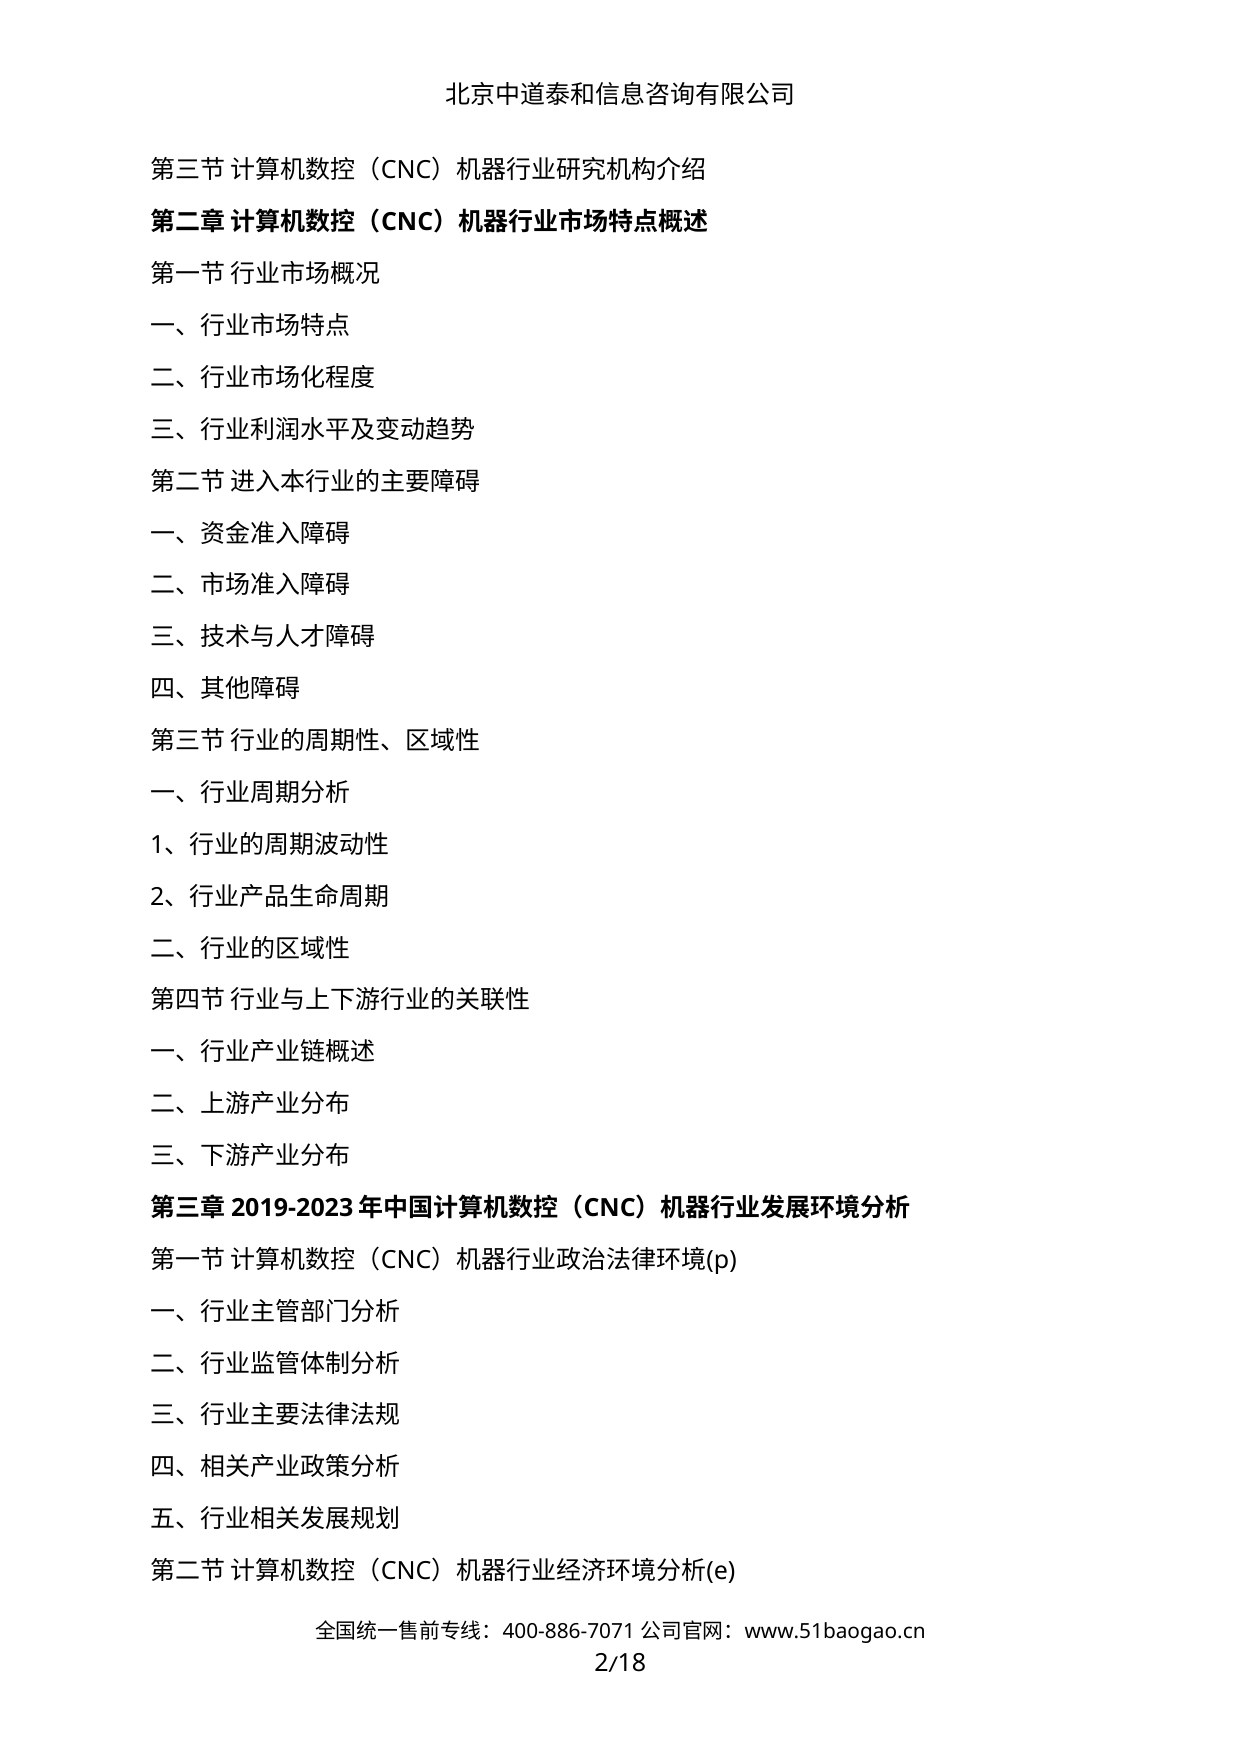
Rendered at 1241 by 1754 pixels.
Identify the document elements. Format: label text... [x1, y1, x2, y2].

text 1、行业的周期波动性 [150, 824, 1090, 861]
text 三、技术与人才障碍 [150, 617, 1090, 653]
text 五、行业相关发展规划 [150, 1499, 1090, 1535]
text 一、行业周期分析 [150, 772, 1090, 809]
text 第二节 进入本行业的主要障碍 [150, 461, 1090, 497]
text 二、行业监管体制分析 [150, 1343, 1090, 1379]
text 一、行业产业链概述 [150, 1032, 1090, 1068]
text 二、上游产业分布 [150, 1084, 1090, 1120]
text 二、市场准入障碍 [150, 565, 1090, 601]
text 2、行业产品生命周期 [150, 876, 1090, 912]
text 第四节 行业与上下游行业的关联性 [150, 980, 1090, 1016]
text 一、行业主管部门分析 [150, 1291, 1090, 1327]
text 一、资金准入障碍 [150, 513, 1090, 549]
text 第一节 行业市场概况 [150, 254, 1090, 290]
text 三、下游产业分布 [150, 1136, 1090, 1172]
text 二、行业的区域性 [150, 928, 1090, 964]
text 一、行业市场特点 [150, 306, 1090, 342]
text 第三节 行业的周期性、区域性 [150, 721, 1090, 757]
text 第二节 计算机数控（CNC）机器行业经济环境分析(e) [150, 1551, 1090, 1587]
text 四、相关产业政策分析 [150, 1447, 1090, 1483]
text 第二章 计算机数控（CNC）机器行业市场特点概述 [150, 202, 1090, 238]
text 第一节 计算机数控（CNC）机器行业政治法律环境(p) [150, 1239, 1090, 1276]
text 三、行业利润水平及变动趋势 [150, 409, 1090, 446]
text 第三章 2019-2023年中国计算机数控（CNC）机器行业发展环境分析 [150, 1187, 1090, 1224]
text 第三节 计算机数控（CNC）机器行业研究机构介绍 [150, 150, 1090, 186]
text 二、行业市场化程度 [150, 357, 1090, 394]
text 三、行业主要法律法规 [150, 1395, 1090, 1431]
text 四、其他障碍 [150, 669, 1090, 705]
